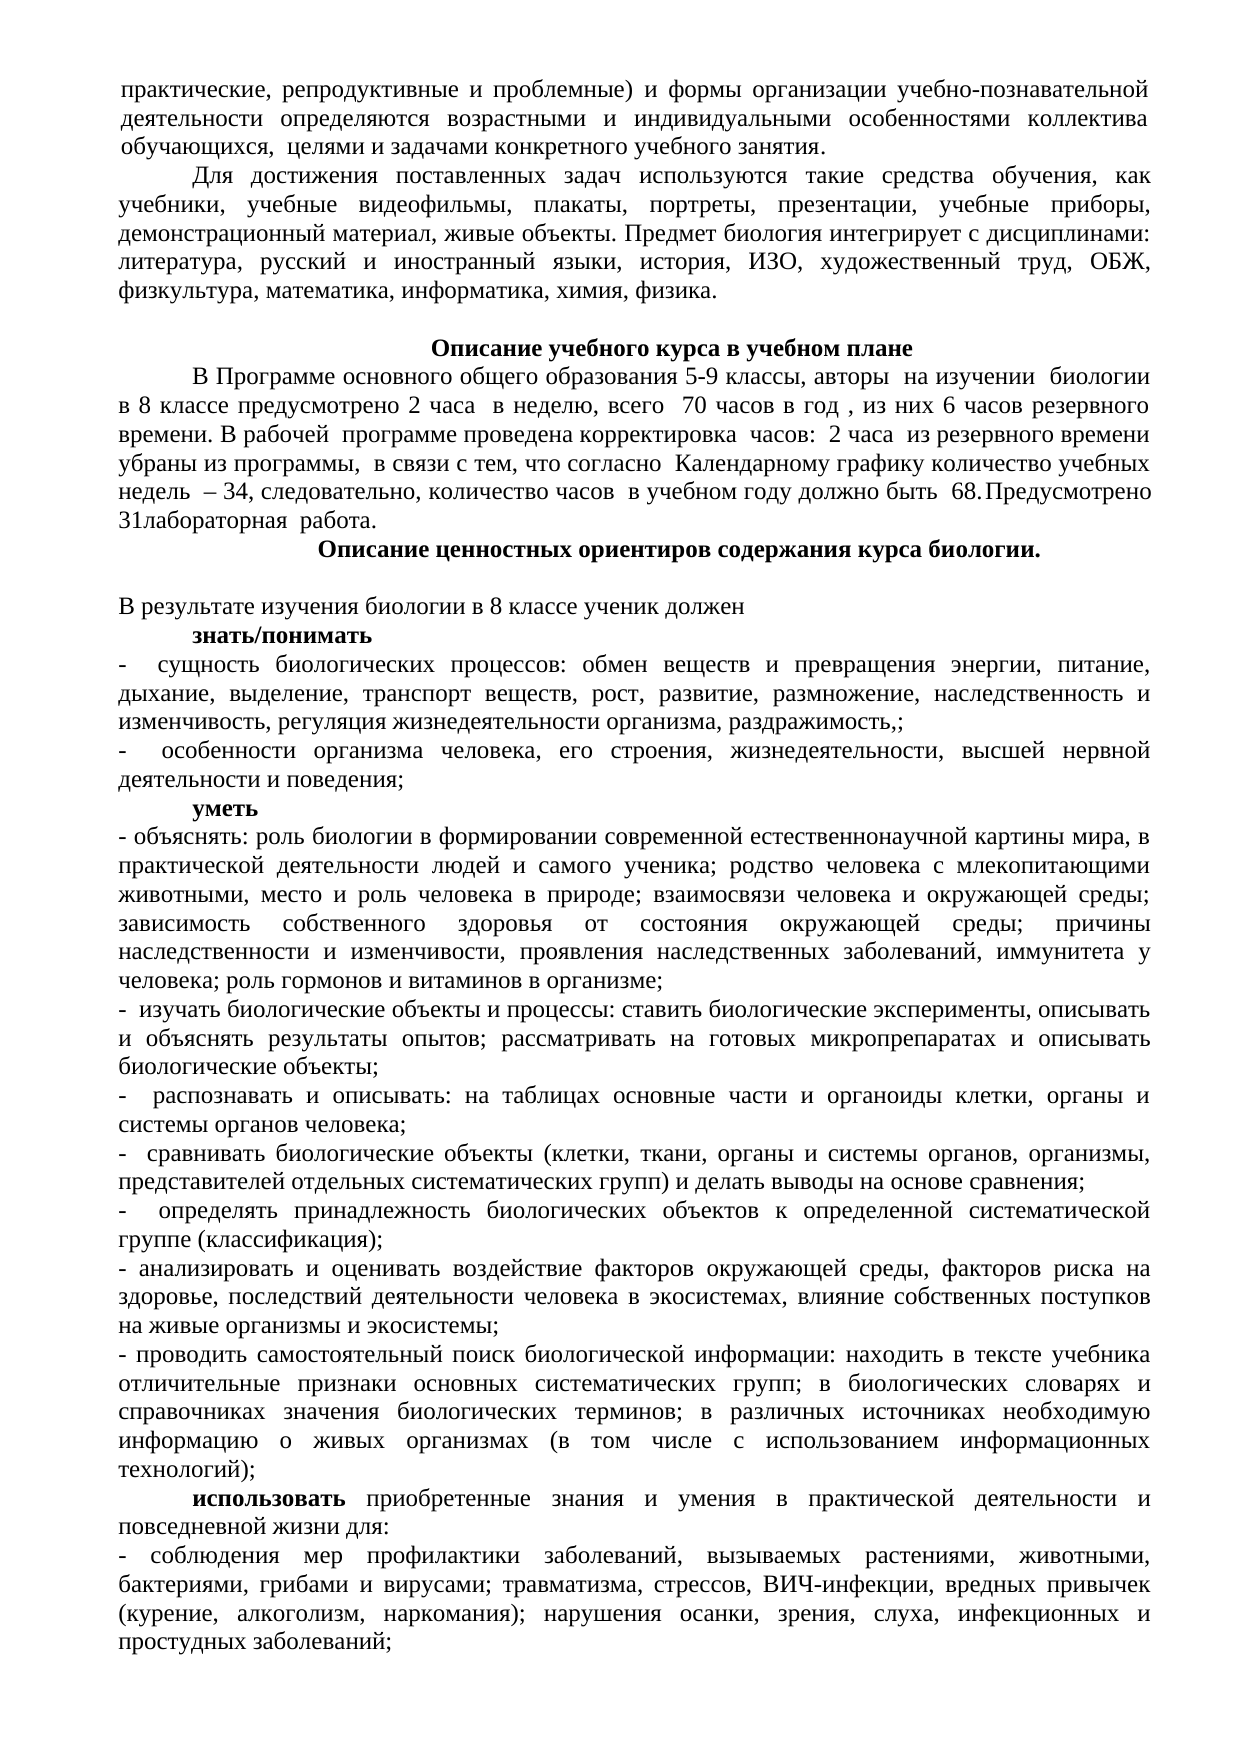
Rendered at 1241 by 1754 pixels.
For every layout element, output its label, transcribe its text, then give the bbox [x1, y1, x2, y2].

text использовать приобретенные знания и умения в практической деятельности и повседневной жизни для: [118, 1483, 1152, 1540]
text - объяснять: роль биологии в формировании современной естественнонаучной картины мира, в практической деятельности людей и самого ученика; родство человека с млекопитающими животными, место и роль человека в природе; взаимосвязи человека и окружающей среды; зависимость собственного здоровья от состояния окружающей среды; причины наследственности и изменчивости, проявления наследственных заболеваний, иммунитета у человека; роль гормонов и витаминов в организме; [118, 821, 1152, 994]
text - сущность биологических процессов: обмен веществ и превращения энергии, питание, дыхание, выделение, транспорт веществ, рост, развитие, размножение, наследственность и изменчивость, регуляция жизнедеятельности организма, раздражимость,; [118, 649, 1152, 735]
text - анализировать и оценивать воздействие факторов окружающей среды, факторов риска на здоровье, последствий деятельности человека в экосистемах, влияние собственных поступков на живые организмы и экосистемы; [118, 1253, 1152, 1339]
text - проводить самостоятельный поиск биологической информации: находить в тексте учебника отличительные признаки основных систематических групп; в биологических словарях и справочниках значения биологических терминов; в различных источниках необходимую информацию о живых организмах (в том числе с использованием информационных технологий); [118, 1339, 1152, 1483]
text Описание учебного курса в учебном плане [118, 333, 1152, 361]
text - соблюдения мер профилактики заболеваний, вызываемых растениями, животными, бактериями, грибами и вирусами; травматизма, стрессов, ВИЧ-инфекции, вредных привычек (курение, алкоголизм, наркомания); нарушения осанки, зрения, слуха, инфекционных и простудных заболеваний; [118, 1540, 1152, 1655]
text - распознавать и описывать: на таблицах основные части и органоиды клетки, органы и системы органов человека; [118, 1080, 1152, 1138]
text Описание ценностных ориентиров содержания курса биологии. [133, 534, 1152, 563]
text - изучать биологические объекты и процессы: ставить биологические эксперименты, описывать и объяснять результаты опытов; рассматривать на готовых микропрепаратах и описывать биологические объекты; [118, 994, 1152, 1080]
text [121, 74, 1148, 160]
text знать/понимать [118, 620, 1152, 649]
text - сравнивать биологические объекты (клетки, ткани, органы и системы органов, организмы, представителей отдельных систематических групп) и делать выводы на основе сравнения; [118, 1138, 1152, 1195]
text уметь [118, 793, 1152, 821]
text - особенности организма человека, его строения, жизнедеятельности, высшей нервной деятельности и поведения; [118, 735, 1152, 793]
text Для достижения поставленных задач используются такие средства обучения, как учебники, учебные видеофильмы, плакаты, портреты, презентации, учебные приборы, демонстрационный материал, живые объекты. Предмет биология интегрирует с дисциплинами: литература, русский и иностранный языки, история, ИЗО, художественный труд, ОБЖ, физкультура, математика, информатика, химия, физика. [118, 160, 1152, 304]
text В Программе основного общего образования 5-9 классы, авторы на изучении биологии в 8 классе предусмотрено 2 часа в неделю, всего 70 часов в год , из них 6 часов резервного времени. В рабочей программе проведена корректировка часов: 2 часа из резервного времени убраны из программы, в связи с тем, что согласно Календарному графику количество учебных недель – 34, следовательно, количество часов в учебном году должно быть 68.Предусмотрено 31лабораторная работа. [118, 361, 1152, 534]
text В результате изучения биологии в 8 классе ученик должен [118, 591, 1152, 620]
text - определять принадлежность биологических объектов к определенной систематической группе (классификация); [118, 1195, 1152, 1253]
